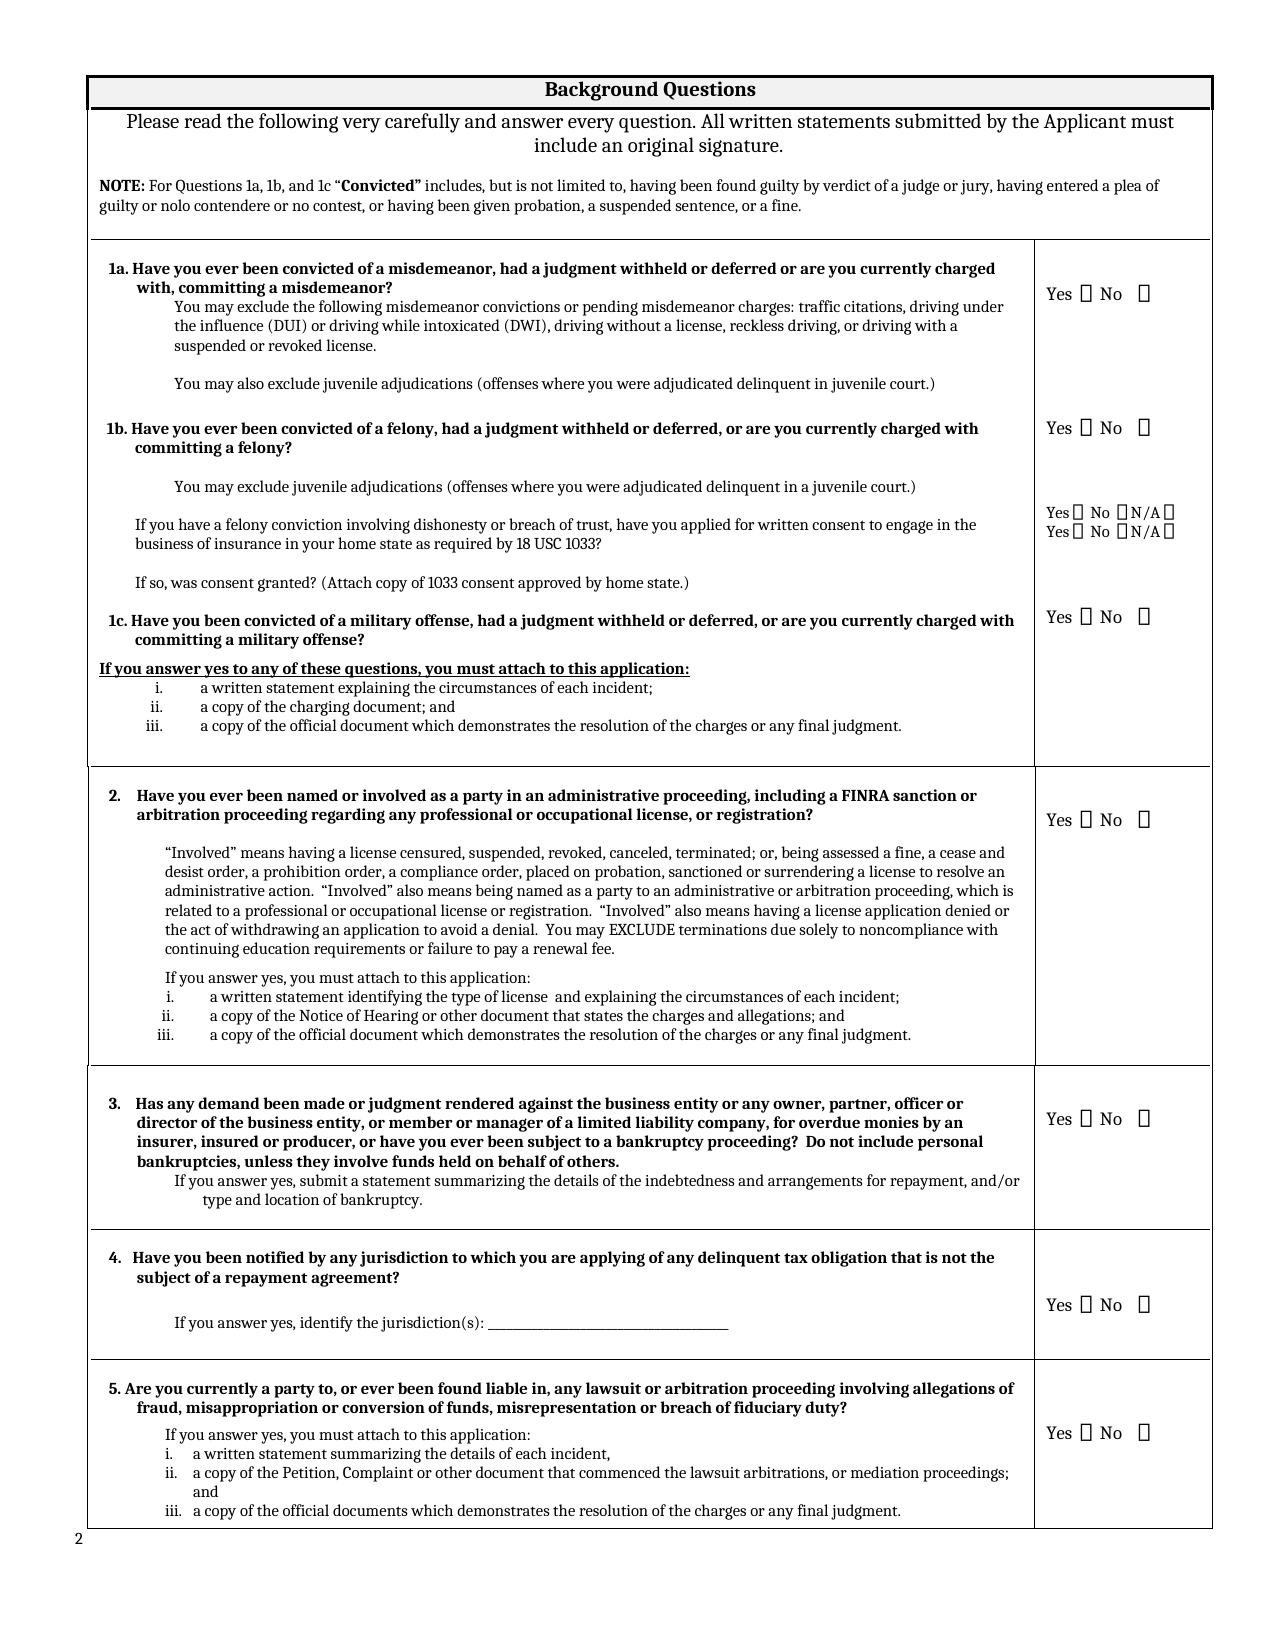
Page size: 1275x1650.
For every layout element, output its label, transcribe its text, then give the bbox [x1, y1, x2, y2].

table_cell Yes ⎕ No ⎕ [1036, 766, 1212, 1065]
table_cell Yes ⎕ No ⎕ [1035, 1229, 1212, 1359]
table_cell Yes ⎕ No ⎕ [1035, 1359, 1212, 1528]
table_cell 3. Has any demand been made or judgment rendered against the business entity or any owner, partner, officer or director of the business entity, or member or manager of a limited liability company, for overdue monies by an insurer, insured or producer, or have you ever been subject to a bankruptcy proceeding? Do not include personal bankruptcies, unless they involve funds held on behalf of others. If you answer yes, submit a statement summarizing the details of the indebtedness and arrangements for repayment, and/or type and location of bankruptcy. [88, 1065, 1034, 1229]
table_cell Please read the following very carefully and answer every question. All written statements submitted by the Applicant must include an original signature. NOTE: For Questions 1a, 1b, and 1c “Convicted” includes, but is not limited to, having been found guilty by verdict of a judge or jury, having entered a plea of guilty or nolo contendere or no contest, or having been given probation, a suspended sentence, or a fine. [88, 107, 1212, 239]
table_cell Yes ⎕ No ⎕ Yes ⎕ No ⎕ Yes ⎕ No ⎕ N/A ⎕ Yes ⎕ No ⎕ N/A ⎕ Yes ⎕ No ⎕ [1035, 239, 1212, 766]
table_header Background Questions [89, 78, 1211, 107]
table_cell Yes ⎕ No ⎕ [1035, 1065, 1212, 1229]
table_cell 2. Have you ever been named or involved as a party in an administrative proceeding, including a FINRA sanction or arbitration proceeding regarding any professional or occupational license, or registration? “Involved” means having a license censured, suspended, revoked, canceled, terminated; or, being assessed a fine, a cease and desist order, a prohibition order, a compliance order, placed on probation, sanctioned or surrendering a license to resolve an administrative action. “Involved” also means being named as a party to an administrative or arbitration proceeding, which is related to a professional or occupational license or registration. “Involved” also means having a license application denied or the act of withdrawing an application to avoid a denial. You may EXCLUDE terminations due solely to noncompliance with continuing education requirements or failure to pay a renewal fee. If you answer yes, you must attach to this application: a written statement identifying the type of license and explaining the circumstances of each incident; a copy of the Notice of Hearing or other document that states the charges and allegations; and a copy of the official document which demonstrates the resolution of the charges or any final judgment. [89, 766, 1035, 1065]
table_cell 5. Are you currently a party to, or ever been found liable in, any lawsuit or arbitration proceeding involving allegations of fraud, misappropriation or conversion of funds, misrepresentation or breach of fiduciary duty? If you answer yes, you must attach to this application: i. a written statement summarizing the details of each incident, ii. a copy of the Petition, Complaint or other document that commenced the lawsuit arbitrations, or mediation proceedings; and iii. a copy of the official documents which demonstrates the resolution of the charges or any final judgment. [88, 1359, 1034, 1528]
table_cell 1a. Have you ever been convicted of a misdemeanor, had a judgment withheld or deferred or are you currently charged with, committing a misdemeanor? You may exclude the following misdemeanor convictions or pending misdemeanor charges: traffic citations, driving under the influence (DUI) or driving while intoxicated (DWI), driving without a license, reckless driving, or driving with a suspended or revoked license. You may also exclude juvenile adjudications (offenses where you were adjudicated delinquent in juvenile court.) 1b. Have you ever been convicted of a felony, had a judgment withheld or deferred, or are you currently charged with committing a felony? You may exclude juvenile adjudications (offenses where you were adjudicated delinquent in a juvenile court.) If you have a felony conviction involving dishonesty or breach of trust, have you applied for written consent to engage in the business of insurance in your home state as required by 18 USC 1033? If so, was consent granted? (Attach copy of 1033 consent approved by home state.) 1c. Have you been convicted of a military offense, had a judgment withheld or deferred, or are you currently charged with committing a military offense? If you answer yes to any of these questions, you must attach to this application: a written statement explaining the circumstances of each incident; a copy of the charging document; and a copy of the official document which demonstrates the resolution of the charges or any final judgment. [88, 239, 1034, 766]
table_cell 4. Have you been notified by any jurisdiction to which you are applying of any delinquent tax obligation that is not the subject of a repayment agreement? If you answer yes, identify the jurisdiction(s): _______________________________________ [88, 1229, 1034, 1359]
